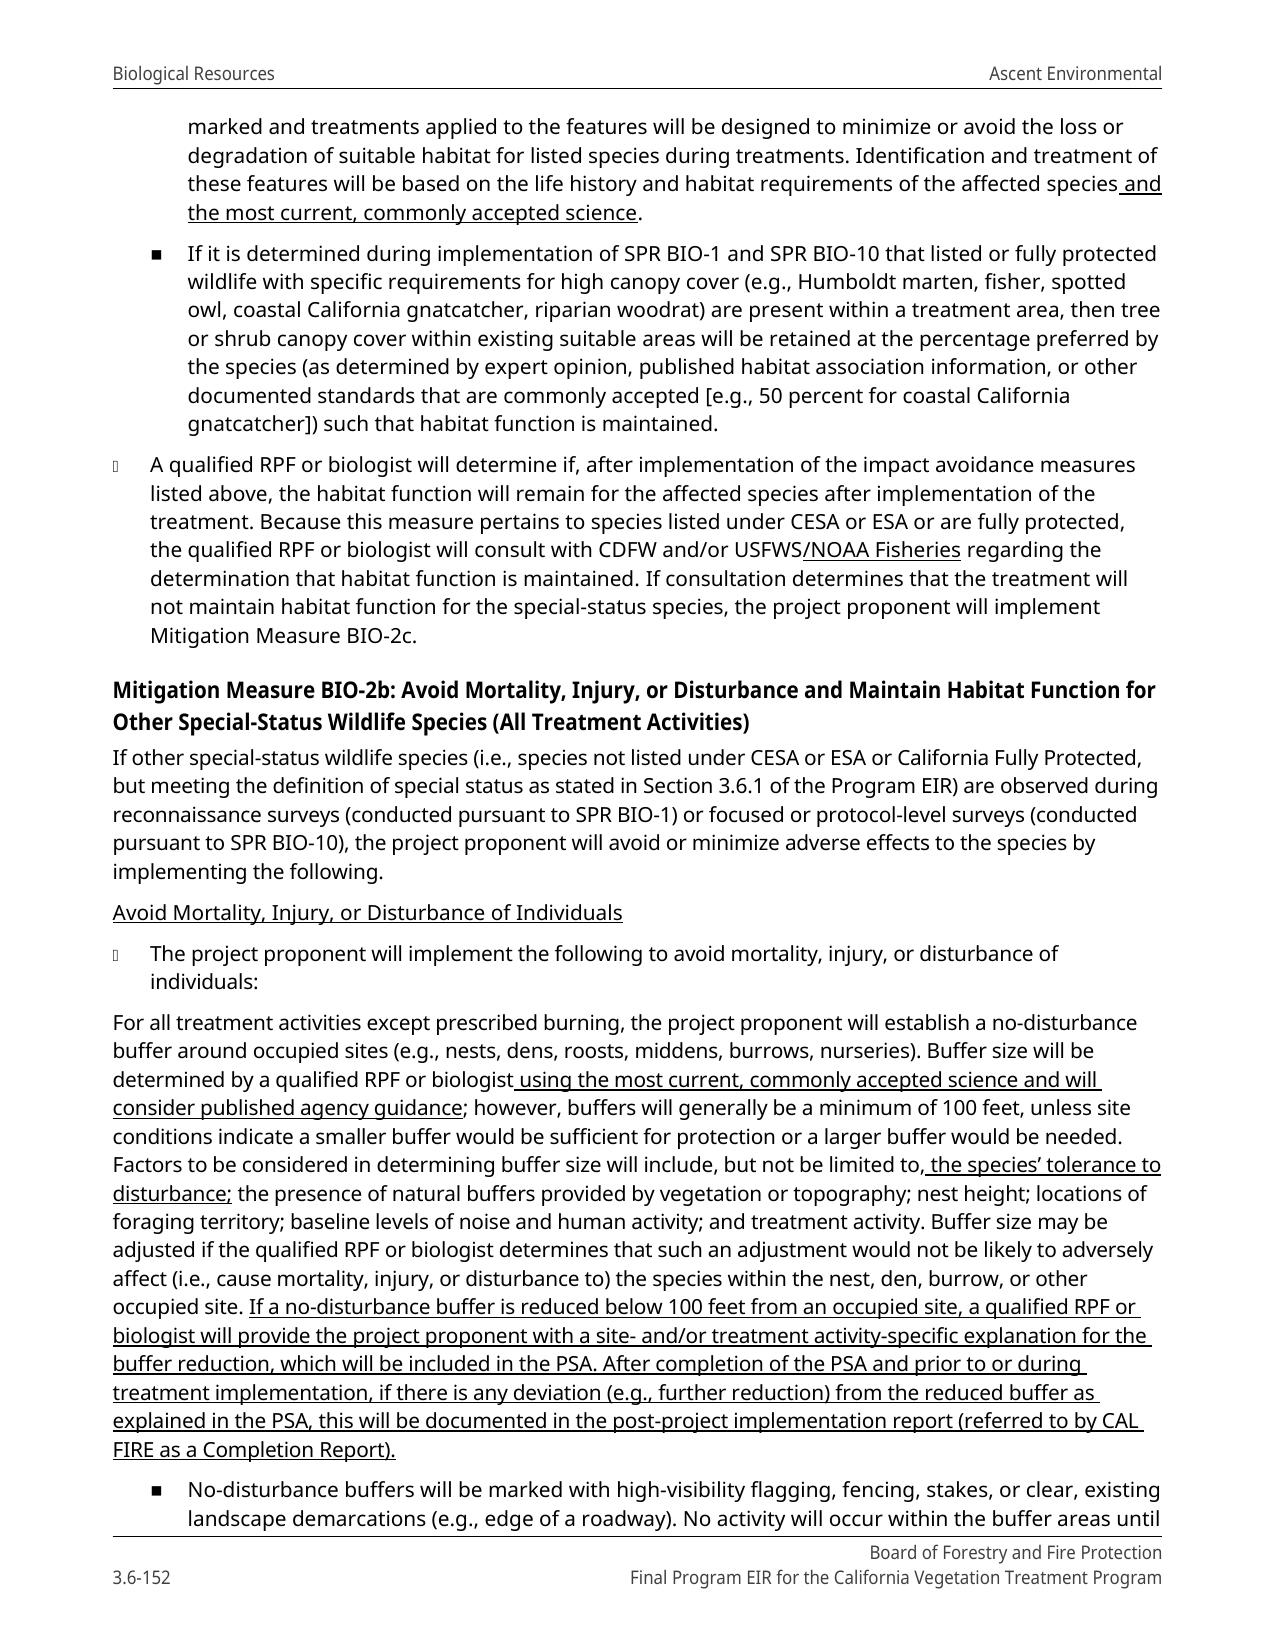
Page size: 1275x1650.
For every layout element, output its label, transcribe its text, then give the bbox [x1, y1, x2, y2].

title Mitigation Measure BIO-2b: Avoid Mortality, Injury, or Disturbance and Maintain Habitat Function for Other Special-Status Wildlife Species (All Treatment Activities) [112, 674, 1162, 737]
text The project proponent will implement the following to avoid mortality, injury, or disturbance of individuals: [112, 939, 1162, 996]
text If other special-status wildlife species (i.e., species not listed under CESA or ESA or California Fully Protected, but meeting the definition of special status as stated in Section 3.6.1 of the Program EIR) are observed during reconnaissance surveys (conducted pursuant to SPR BIO-1) or focused or protocol-level surveys (conducted pursuant to SPR BIO-10), the project proponent will avoid or minimize adverse effects to the species by implementing the following. [112, 743, 1162, 885]
text For all treatment activities except prescribed burning, the project proponent will establish a no-disturbance buffer around occupied sites (e.g., nests, dens, roosts, middens, burrows, nurseries). Buffer size will be determined by a qualified RPF or biologist using the most current, commonly accepted science and will consider published agency guidance; however, buffers will generally be a minimum of 100 feet, unless site conditions indicate a smaller buffer would be sufficient for protection or a larger buffer would be needed. Factors to be considered in determining buffer size will include, but not be limited to, the species’ tolerance to disturbance; the presence of natural buffers provided by vegetation or topography; nest height; locations of foraging territory; baseline levels of noise and human activity; and treatment activity. Buffer size may be adjusted if the qualified RPF or biologist determines that such an adjustment would not be likely to adversely affect (i.e., cause mortality, injury, or disturbance to) the species within the nest, den, burrow, or other occupied site. If a no-disturbance buffer is reduced below 100 feet from an occupied site, a qualified RPF or biologist will provide the project proponent with a site- and/or treatment activity-specific explanation for the buffer reduction, which will be included in the PSA. After completion of the PSA and prior to or during treatment implementation, if there is any deviation (e.g., further reduction) from the reduced buffer as explained in the PSA, this will be documented in the post-project implementation report (referred to by CAL FIRE as a Completion Report). [112, 1008, 1162, 1463]
text Avoid Mortality, Injury, or Disturbance of Individuals [112, 898, 1162, 926]
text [150, 1476, 1162, 1532]
list A qualified RPF or biologist will determine if, after implementation of the impact avoidance measures listed above, the habitat function will remain for the affected species after implementation of the treatment. Because this measure pertains to species listed under CESA or ESA or are fully protected, the qualified RPF or biologist will consult with CDFW and/or USFWS/NOAA Fisheries regarding the determination that habitat function is maintained. If consultation determines that the treatment will not maintain habitat function for the special-status species, the project proponent will implement Mitigation Measure BIO-2c. [112, 450, 1162, 649]
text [150, 112, 1162, 226]
text If it is determined during implementation of SPR BIO-1 and SPR BIO-10 that listed or fully protected wildlife with specific requirements for high canopy cover (e.g., Humboldt marten, fisher, spotted owl, coastal California gnatcatcher, riparian woodrat) are present within a treatment area, then tree or shrub canopy cover within existing suitable areas will be retained at the percentage preferred by the species (as determined by expert opinion, published habitat association information, or other documented standards that are commonly accepted [e.g., 50 percent for coastal California gnatcatcher]) such that habitat function is maintained. [150, 239, 1162, 438]
